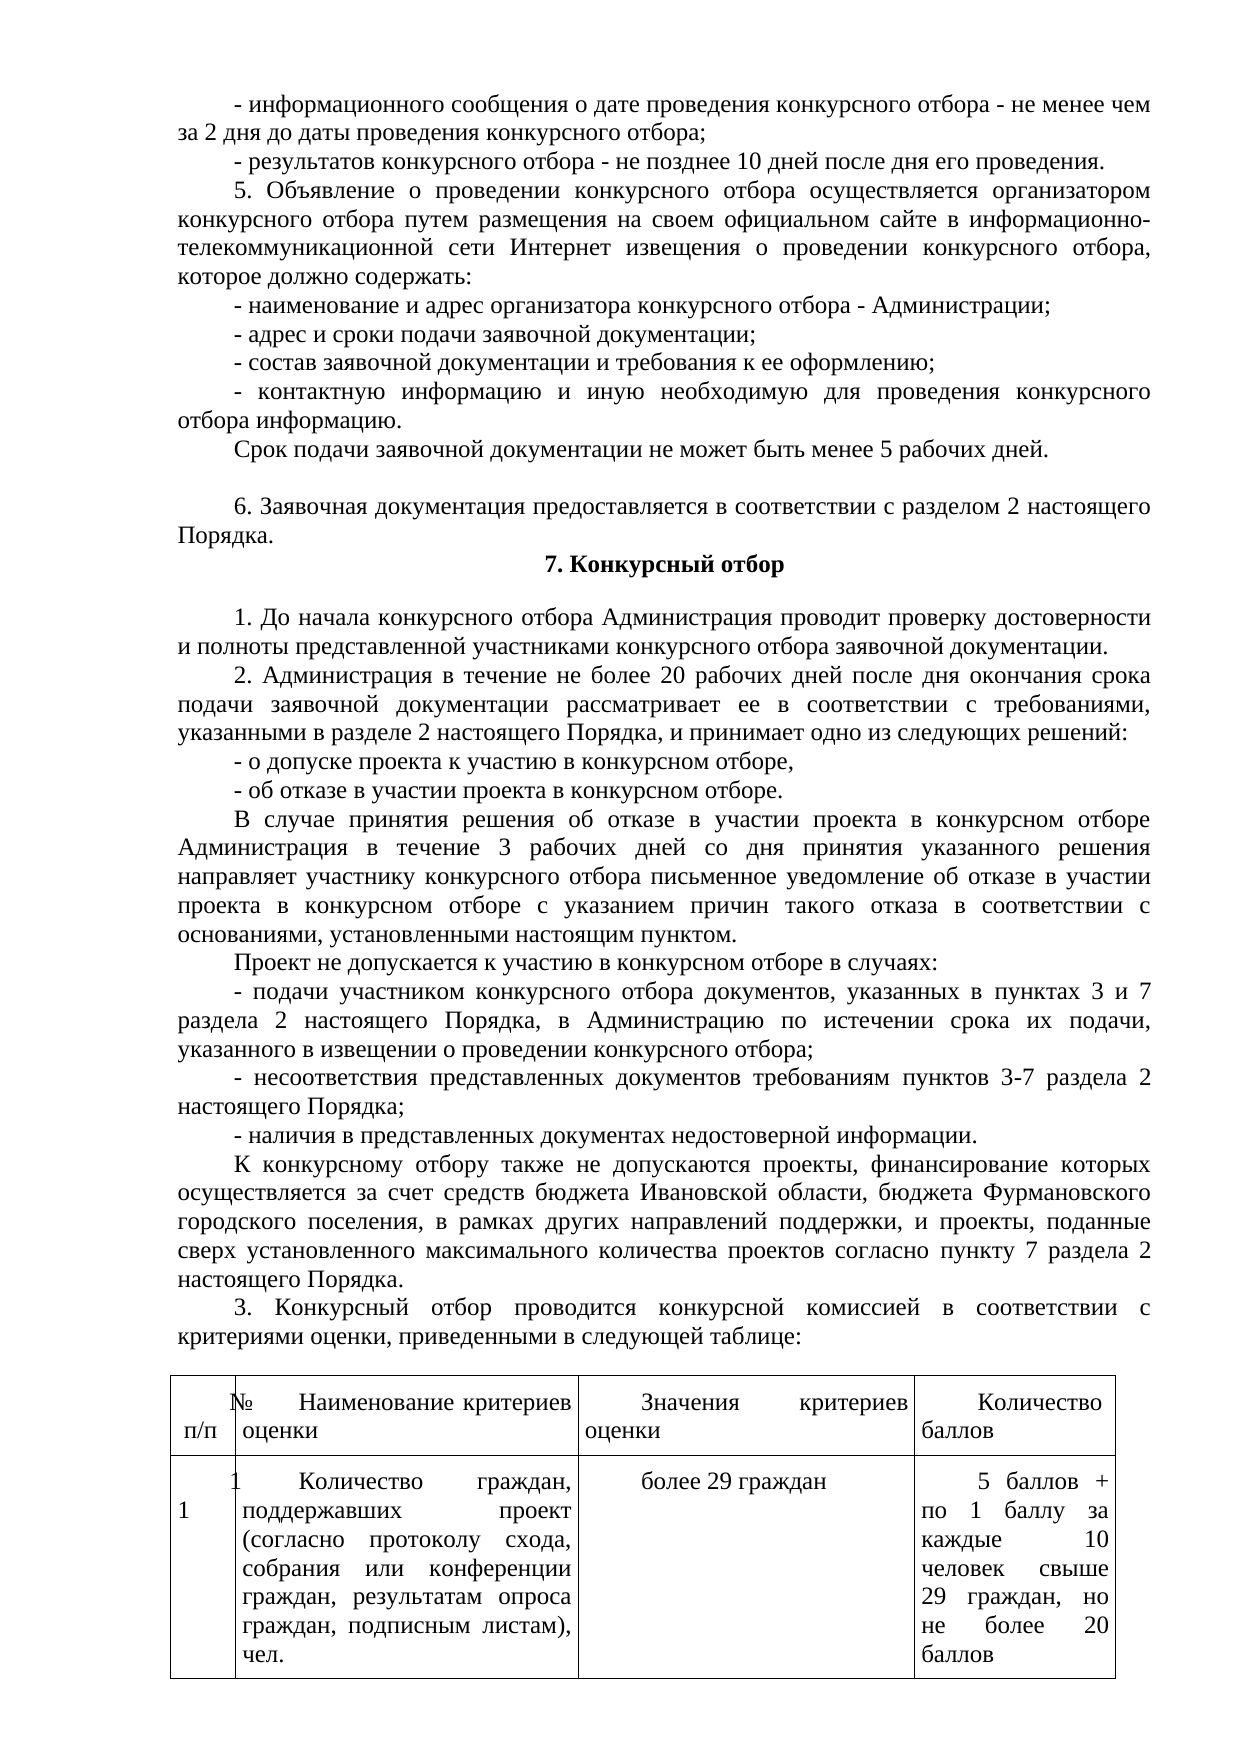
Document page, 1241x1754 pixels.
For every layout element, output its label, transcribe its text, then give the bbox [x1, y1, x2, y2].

table_header Количество баллов [915, 1376, 1115, 1455]
text - несоответствия представленных документов требованиям пунктов 3-7 раздела 2 настоящего Порядка; [177, 1062, 1152, 1120]
text - об отказе в участии проекта в конкурсном отборе. [177, 775, 1152, 804]
text 1. До начала конкурсного отбора Администрация проводит проверку достоверности и полноты представленной участниками конкурсного отбора заявочной документации. [177, 602, 1152, 660]
table_header Значения критериев оценки [579, 1376, 914, 1455]
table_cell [236, 1456, 578, 1678]
table_cell 11 [171, 1456, 235, 1678]
text - наличия в представленных документах недостоверной информации. [177, 1120, 1152, 1149]
title 7. Конкурсный отбор [177, 549, 1152, 577]
text В случае принятия решения об отказе в участии проекта в конкурсном отборе Администрация в течение 3 рабочих дней со дня принятия указанного решения направляет участнику конкурсного отбора письменное уведомление об отказе в участии проекта в конкурсном отборе с указанием причин такого отказа в соответствии с основаниями, установленными настоящим пунктом. [177, 804, 1152, 947]
text - информационного сообщения о дате проведения конкурсного отбора - не менее чем за 2 дня до даты проведения конкурсного отбора; [177, 89, 1152, 146]
text К конкурсному отбору также не допускаются проекты, финансирование которых осуществляется за счет средств бюджета Ивановской области, бюджета Фурмановского городского поселения, в рамках других направлений поддержки, и проекты, поданные сверх установленного максимального количества проектов согласно пункту 7 раздела 2 настоящего Порядка. [177, 1149, 1152, 1292]
table_header Наименование критериев оценки [236, 1376, 578, 1455]
text 2. Администрация в течение не более 20 рабочих дней после дня окончания срока подачи заявочной документации рассматривает ее в соответствии с требованиями, указанными в разделе 2 настоящего Порядка, и принимает одно из следующих решений: [177, 660, 1152, 746]
text Срок подачи заявочной документации не может быть менее 5 рабочих дней. [177, 434, 1152, 462]
text - результатов конкурсного отбора - не позднее 10 дней после дня его проведения. [177, 146, 1152, 175]
text 3. Конкурсный отбор проводится конкурсной комиссией в соответствии с критериями оценки, приведенными в следующей таблице: [177, 1292, 1152, 1350]
text - подачи участником конкурсного отбора документов, указанных в пунктах 3 и 7 раздела 2 настоящего Порядка, в Администрацию по истечении срока их подачи, указанного в извещении о проведении конкурсного отбора; [177, 976, 1152, 1062]
text - о допуске проекта к участию в конкурсном отборе, [177, 746, 1152, 775]
text 5. Объявление о проведении конкурсного отбора осуществляется организатором конкурсного отбора путем размещения на своем официальном сайте в информационно-телекоммуникационной сети Интернет извещения о проведении конкурсного отбора, которое должно содержать: [177, 175, 1152, 290]
table_cell 5 баллов + по 1 баллу за каждые 10 человек свыше 29 граждан, но не более 20 баллов [915, 1456, 1115, 1678]
text - наименование и адрес организатора конкурсного отбора - Администрации; [177, 290, 1152, 319]
table_header № п/п [171, 1376, 235, 1455]
text Проект не допускается к участию в конкурсном отборе в случаях: [177, 947, 1152, 976]
text 6. Заявочная документация предоставляется в соответствии с разделом 2 настоящего Порядка. [177, 491, 1152, 549]
text - контактную информацию и иную необходимую для проведения конкурсного отбора информацию. [177, 376, 1152, 434]
text - адрес и сроки подачи заявочной документации; [177, 319, 1152, 347]
table_cell более 29 граждан [579, 1456, 914, 1678]
text - состав заявочной документации и требования к ее оформлению; [177, 347, 1152, 376]
